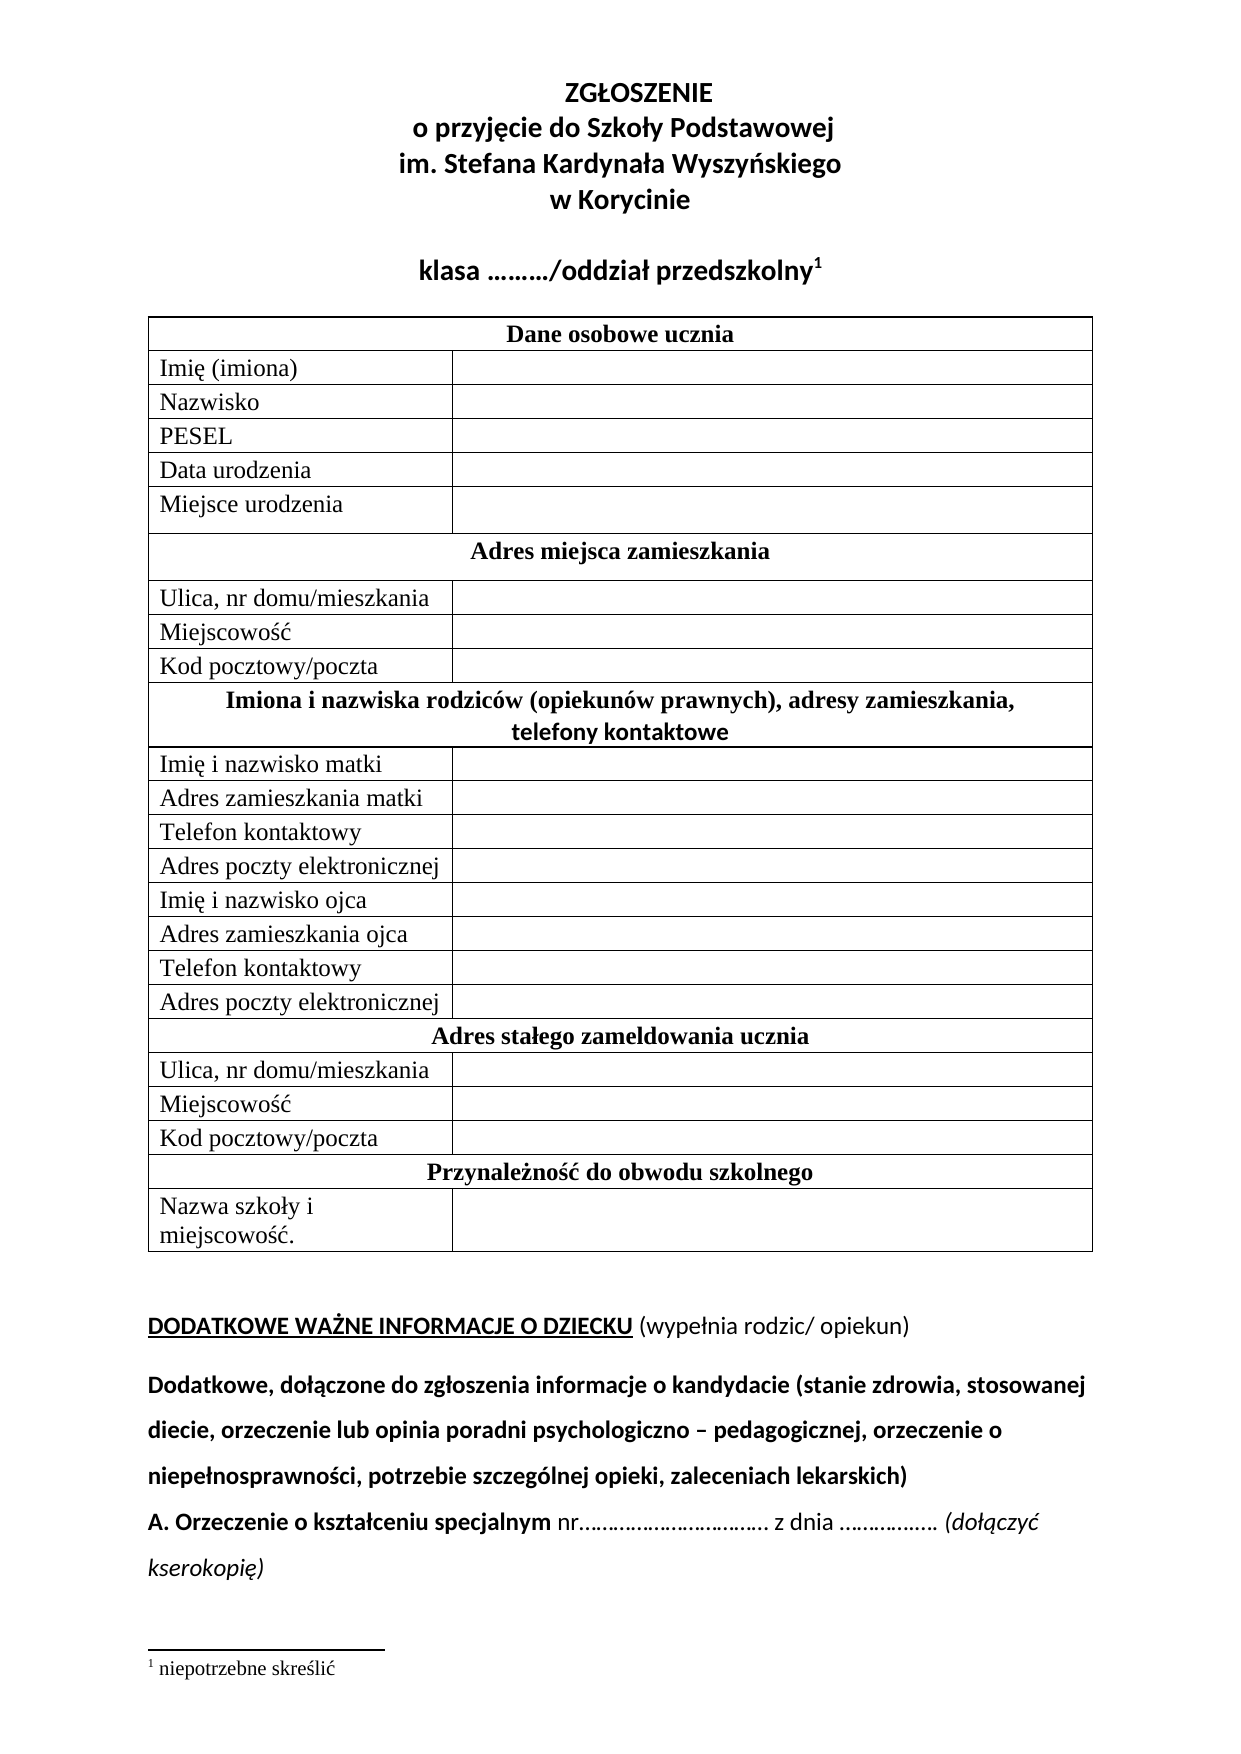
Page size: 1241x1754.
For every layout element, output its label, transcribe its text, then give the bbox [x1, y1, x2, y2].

table_cell [453, 1053, 1092, 1086]
table_cell [453, 615, 1092, 648]
table_cell Adres poczty elektronicznej [149, 985, 452, 1018]
table_cell Adres zamieszkania ojca [149, 917, 452, 950]
text ZGŁOSZENIE [185, 74, 1093, 109]
table_cell Miejscowość [149, 1087, 452, 1120]
table_header Dane osobowe ucznia [149, 318, 1092, 350]
table_cell Kod pocztowy/poczta [149, 1121, 452, 1154]
table_cell [453, 1121, 1092, 1154]
table_cell PESEL [149, 419, 452, 452]
table_cell Telefon kontaktowy [149, 815, 452, 848]
table_cell Adres miejsca zamieszkania [149, 534, 1092, 580]
text Dodatkowe, dołączone do zgłoszenia informacje o kandydacie (stanie zdrowia, stosowanej diecie, orzeczenie lub opinia poradni psychologiczno – pedagogicznej, orzeczenie o niepełnosprawności, potrzebie szczególnej opieki, zaleceniach lekarskich) [148, 1369, 1093, 1491]
text klasa ………/oddział przedszkolny [148, 252, 1093, 288]
table_cell Imię (imiona) [149, 351, 452, 384]
table_cell Miejscowość [149, 615, 452, 648]
table_cell [453, 815, 1092, 848]
table_cell Przynależność do obwodu szkolnego [149, 1155, 1092, 1188]
text DODATKOWE WAŻNE INFORMACJE O DZIECKU (wypełnia rodzic/ opiekun) [148, 1310, 1093, 1341]
table_cell Ulica, nr domu/mieszkania [149, 1053, 452, 1086]
table_cell Data urodzenia [149, 453, 452, 486]
table_cell Nazwisko [149, 385, 452, 418]
text im. Stefana Kardynała Wyszyńskiego [148, 145, 1093, 181]
text o przyjęcie do Szkoły Podstawowej [148, 109, 1093, 145]
table_cell Telefon kontaktowy [149, 951, 452, 984]
table_cell [453, 883, 1092, 916]
table_cell Imiona i nazwiska rodziców (opiekunów prawnych), adresy zamieszkania, telefony kontaktowe [149, 683, 1092, 746]
table_cell Kod pocztowy/poczta [149, 649, 452, 682]
table_cell Imię i nazwisko ojca [149, 883, 452, 916]
table_cell [453, 1189, 1092, 1251]
table_cell [453, 385, 1092, 418]
table_cell [453, 581, 1092, 614]
text A. Orzeczenie o kształceniu specjalnym nr…………………………… z dnia ………….…. (dołączyć kserokopię) [148, 1506, 1093, 1582]
table_cell [453, 351, 1092, 384]
table_cell Miejsce urodzenia [149, 487, 452, 533]
table_cell Adres stałego zameldowania ucznia [149, 1019, 1092, 1052]
table_cell [453, 1087, 1092, 1120]
table_cell Ulica, nr domu/mieszkania [149, 581, 452, 614]
text w Korycinie [148, 181, 1093, 216]
table_cell [453, 453, 1092, 486]
table_cell [453, 649, 1092, 682]
table_cell [453, 487, 1092, 533]
table_cell [453, 781, 1092, 814]
table_cell Nazwa szkoły i miejscowość. [149, 1189, 452, 1251]
table_cell [453, 419, 1092, 452]
table_cell [453, 917, 1092, 950]
table_cell Adres zamieszkania matki [149, 781, 452, 814]
table_cell [453, 748, 1092, 780]
table_cell [453, 985, 1092, 1018]
table_cell Adres poczty elektronicznej [149, 849, 452, 882]
table_cell Imię i nazwisko matki [149, 748, 452, 780]
table_cell [453, 951, 1092, 984]
table_cell [453, 849, 1092, 882]
